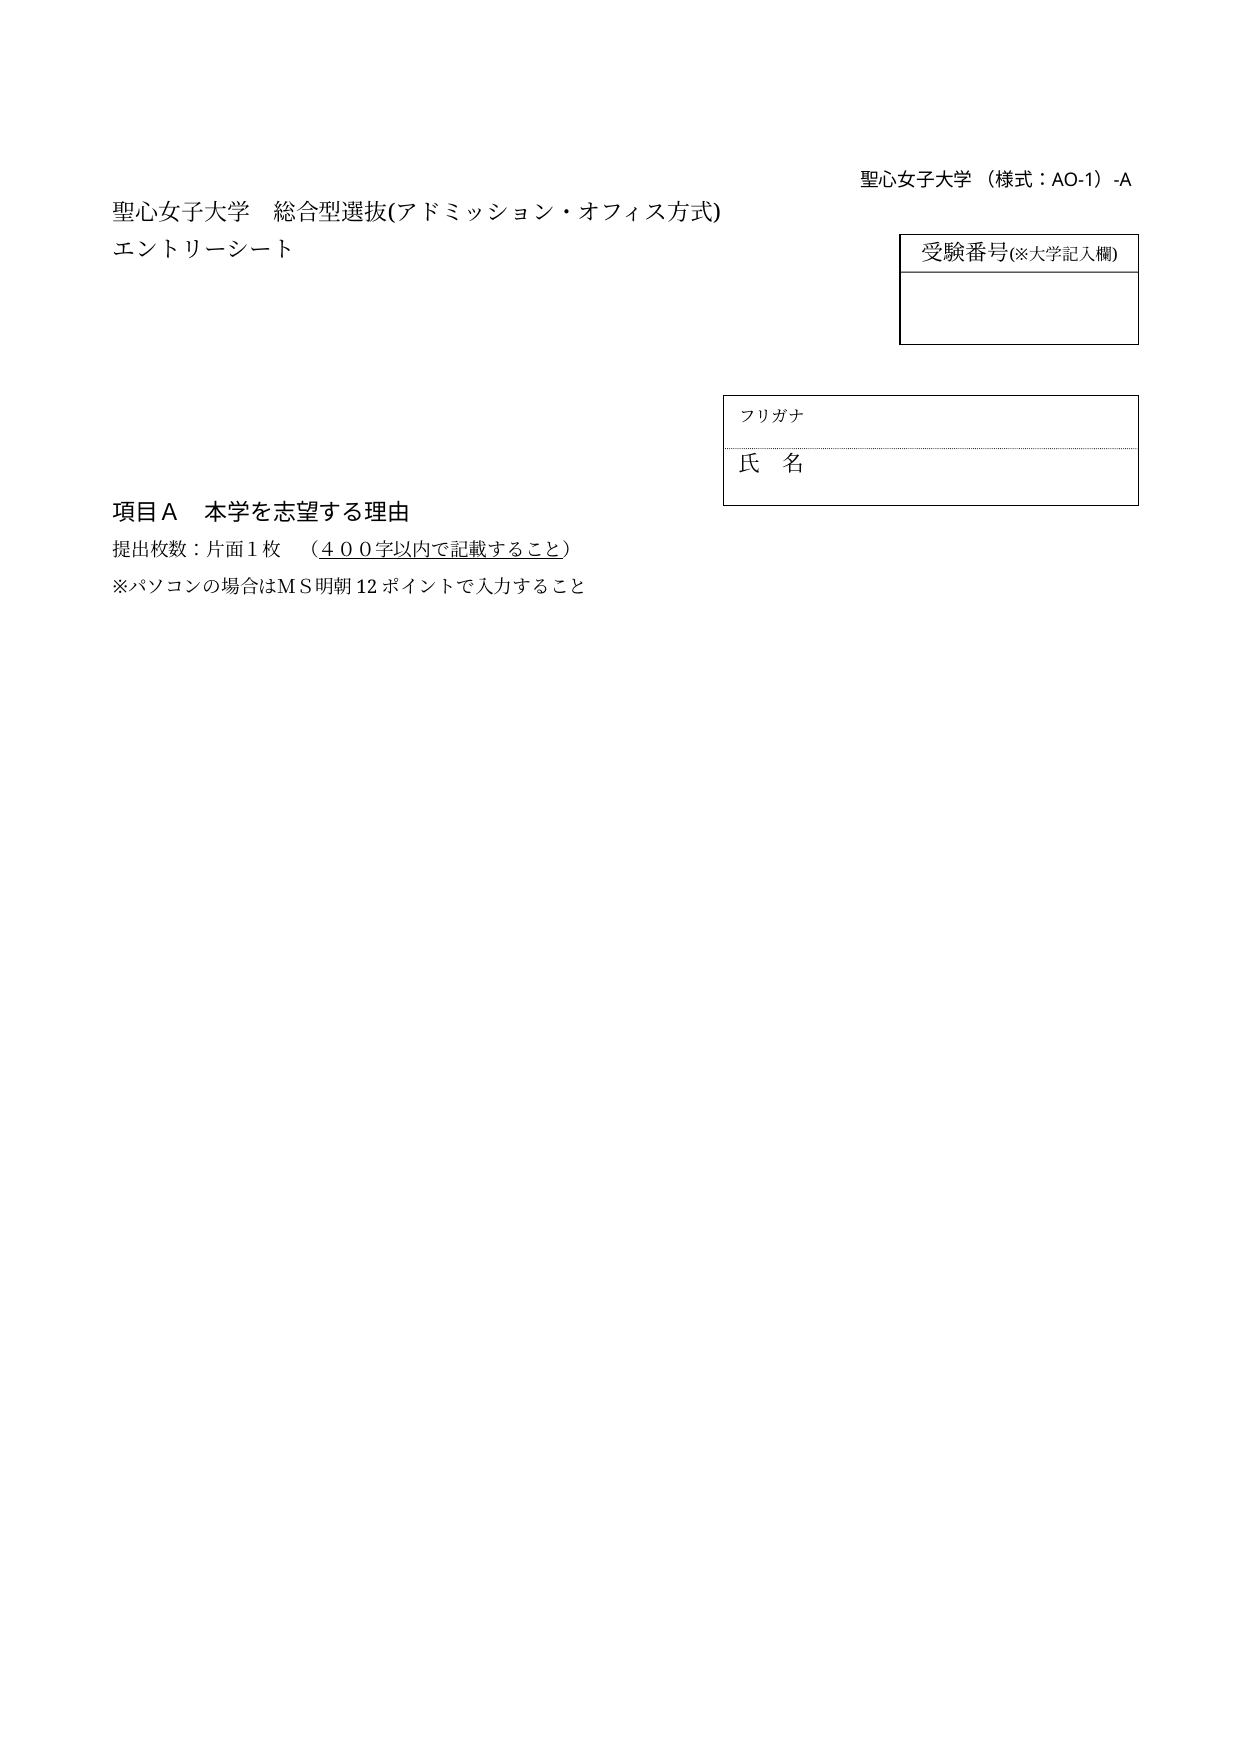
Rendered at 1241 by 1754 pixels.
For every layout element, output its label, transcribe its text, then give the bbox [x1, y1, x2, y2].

text 聖心女子大学 総合型選抜(アドミッション・オフィス方式) [112, 192, 1128, 229]
text 項目Ａ 本学を志望する理由 [112, 492, 1128, 529]
text ※パソコンの場合はＭＳ明朝12ポイントで入力すること [112, 567, 1128, 604]
text 聖心女子大学 （様式：AO-1）-A [24, 164, 1131, 192]
text 提出枚数：片面１枚 （４００字以内で記載すること） [112, 529, 1128, 567]
text エントリーシート [112, 229, 1128, 267]
